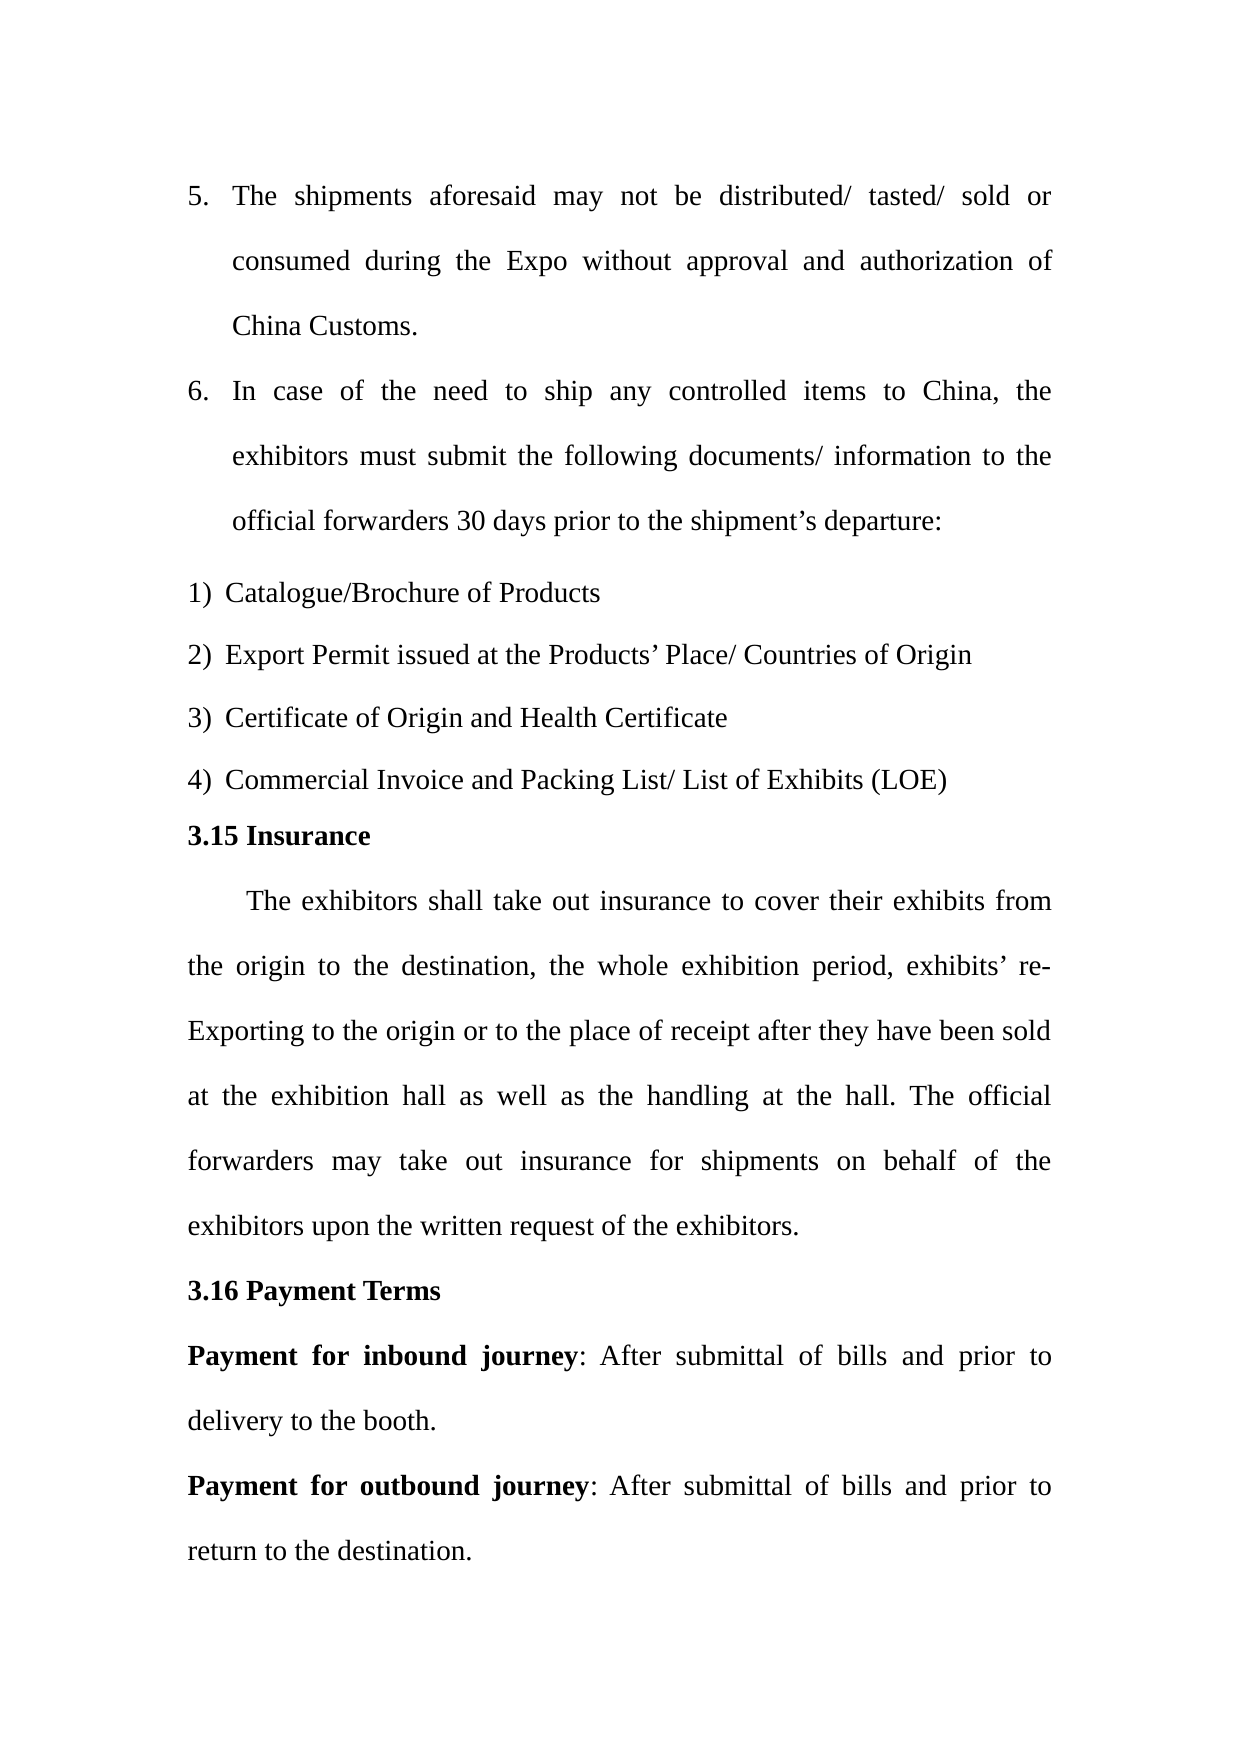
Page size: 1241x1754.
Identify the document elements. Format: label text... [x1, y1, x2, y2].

text The exhibitors shall take out insurance to cover their exhibits from the origin to the destination, the whole exhibition period, exhibits’ re-Exporting to the origin or to the place of receipt after they have been sold at the exhibition hall as well as the handling at the hall. The official forwarders may take out insurance for shipments on behalf of the exhibitors upon the written request of the exhibitors. [187, 867, 1053, 1257]
list Certificate of Origin and Health Certificate [187, 677, 1053, 739]
list Export Permit issued at the Products’ Place/ Countries of Origin [187, 614, 1053, 677]
text 3.15 Insurance [187, 802, 1053, 867]
list In case of the need to ship any controlled items to China, the exhibitors must submit the following documents/ information to the official forwarders 30 days prior to the shipment’s departure: [187, 357, 1053, 552]
list Commercial Invoice and Packing List/ List of Exhibits (LOE) [187, 739, 1053, 802]
text Payment for outbound journey: After submittal of bills and prior to return to the destination. [187, 1452, 1053, 1582]
list The shipments aforesaid may not be distributed/ tasted/ sold or consumed during the Expo without approval and authorization of China Customs. [187, 162, 1053, 357]
text Payment for inbound journey: After submittal of bills and prior to delivery to the booth. [187, 1322, 1053, 1452]
text 3.16 Payment Terms [187, 1257, 1053, 1322]
list Catalogue/Brochure of Products [187, 552, 1053, 614]
